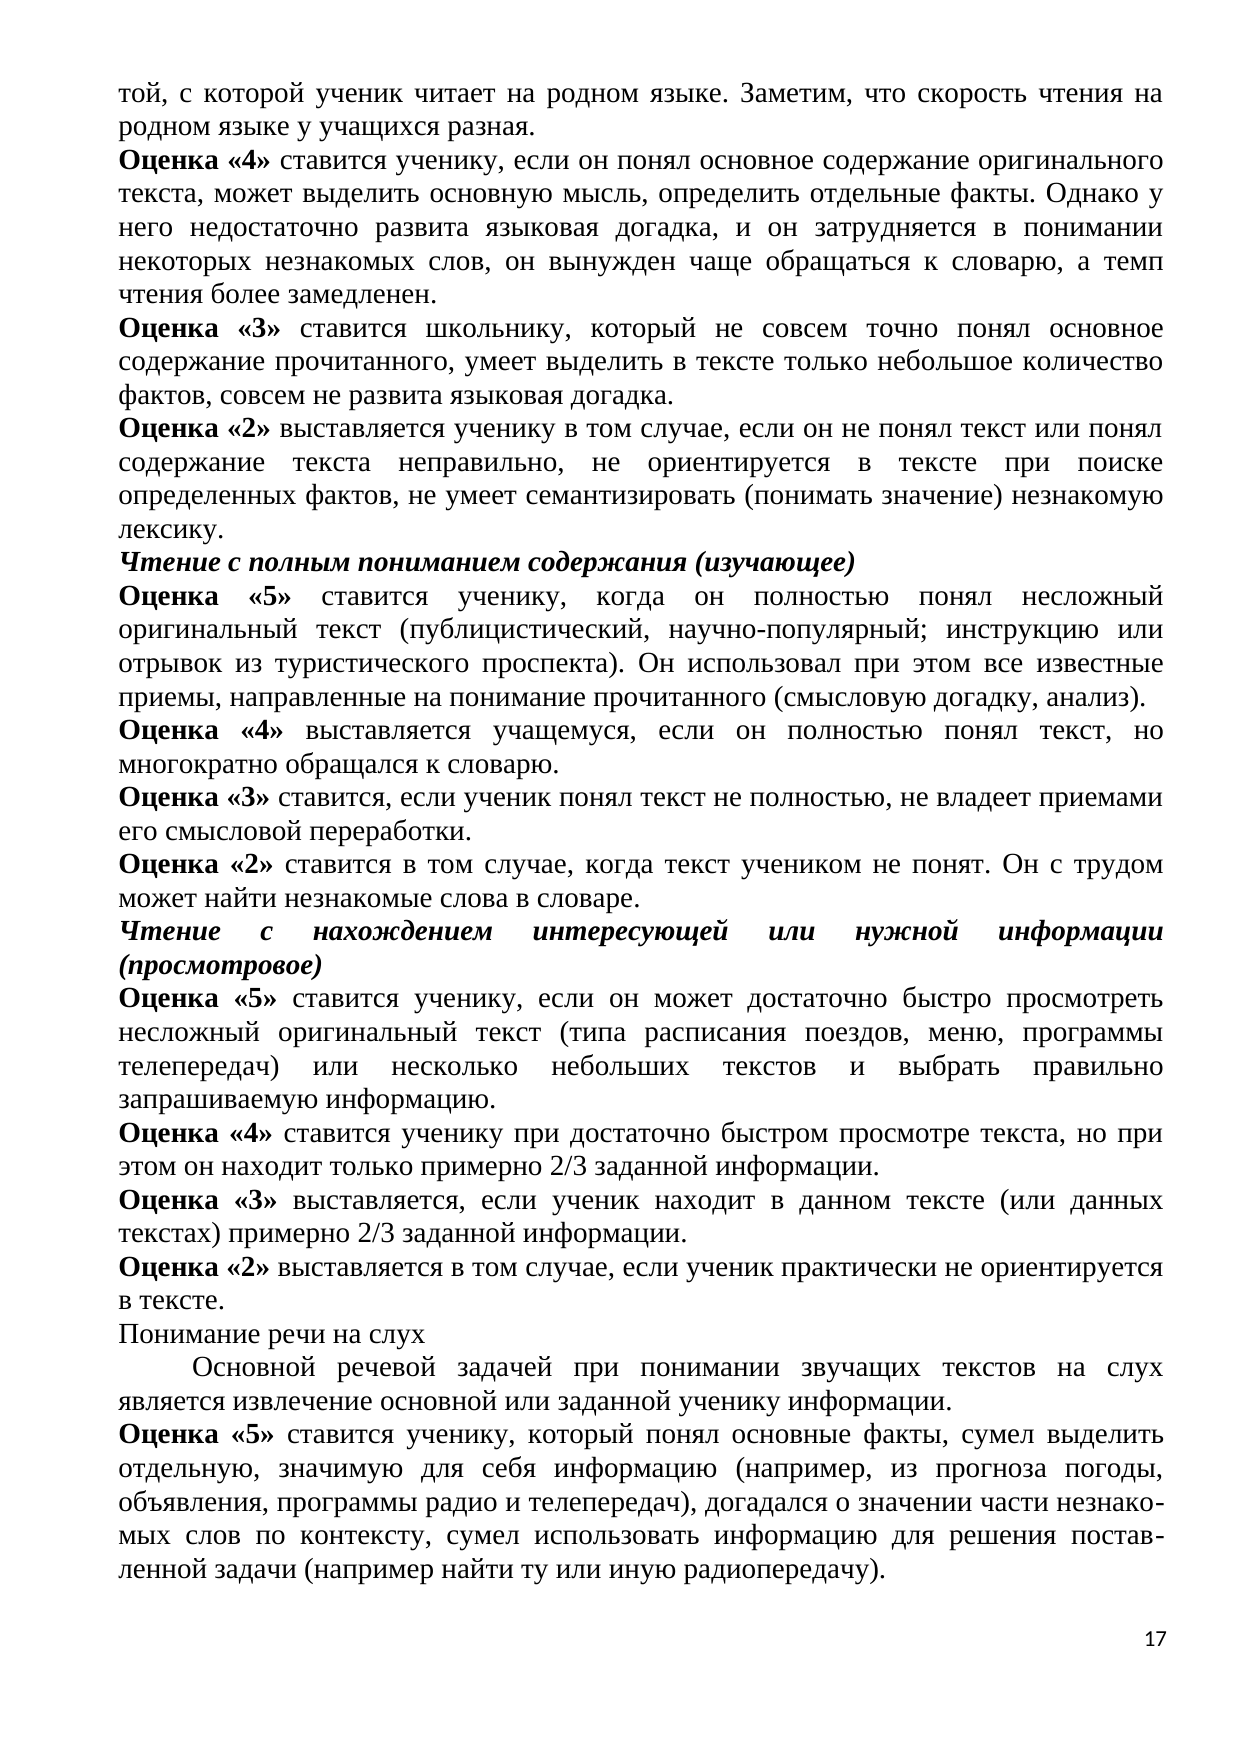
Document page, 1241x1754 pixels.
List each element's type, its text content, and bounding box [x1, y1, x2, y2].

list Оценка «2» ставится в том случае, когда текст учеником не понят. Он с трудом может найти незнакомые слова в словаре. [118, 846, 1164, 913]
list Оценка «4» ставится ученику, если он понял основное содержание оригинального текста, может выделить основную мысль, определить отдельные факты. Однако у него недостаточно развита языковая догадка, и он затрудняется в понимании некоторых незнакомых слов, он вынужден чаще обращаться к словарю, а темп чтения более замедленен. [118, 142, 1164, 310]
list Чтение с полным пониманием содержания (изучающее) [118, 544, 1164, 578]
list Понимание речи на слух [118, 1316, 1164, 1349]
list Оценка «5» ставится ученику, если он может достаточно быстро просмотреть несложный оригинальный текст (типа расписания поездов, меню, программы телепередач) или несколько небольших текстов и выбрать правильно запрашиваемую информацию. [118, 981, 1164, 1115]
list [118, 75, 1164, 142]
list Оценка «2» выставляется ученику в том случае, если он не понял текст или понял содержание текста неправильно, не ориентируется в тексте при поиске определенных фактов, не умеет семантизировать (понимать значение) незнакомую лексику. [118, 410, 1164, 544]
list Оценка «4» выставляется учащемуся, если он полностью понял текст, но многократно обращался к словарю. [118, 712, 1164, 779]
list Оценка «3» ставится школьнику, который не совсем точно понял основное содержание прочитанного, умеет выделить в тексте только небольшое количество фактов, совсем не развита языковая догадка. [118, 310, 1164, 410]
list Оценка «3» выставляется, если ученик находит в данном тексте (или данных текстах) примерно 2/3 заданной информации. [118, 1182, 1164, 1249]
list Оценка «4» ставится ученику при достаточно быстром просмотре текста, но при этом он находит только примерно 2/3 заданной информации. [118, 1115, 1164, 1182]
list Оценка «2» выставляется в том случае, если ученик практически не ориентируется в тексте. [118, 1249, 1164, 1316]
list Оценка «5» ставится ученику, когда он полностью понял несложный оригинальный текст (публицистический, научно-популярный; инструкцию или отрывок из туристического проспекта). Он использовал при этом все известные приемы, направленные на понимание прочитанного (смысловую догадку, анализ). [118, 578, 1164, 712]
list Основной речевой задачей при понимании звучащих текстов на слух является извлечение основной или заданной ученику информации. [118, 1349, 1164, 1417]
list Оценка «5» ставится ученику, который понял основные факты, сумел выделить отдельную, значимую для себя информацию (например, из прогноза погоды, объявления, программы радио и телепередач), догадался о значении части незнако­мых слов по контексту, сумел использовать информацию для решения постав­ленной задачи (например найти ту или иную радиопередачу). [118, 1417, 1164, 1584]
list Чтение с нахождением интересующей или нужной информации (просмотровое) [118, 913, 1164, 981]
list Оценка «3» ставится, если ученик понял текст не полностью, не владеет приемами его смысловой переработки. [118, 779, 1164, 846]
